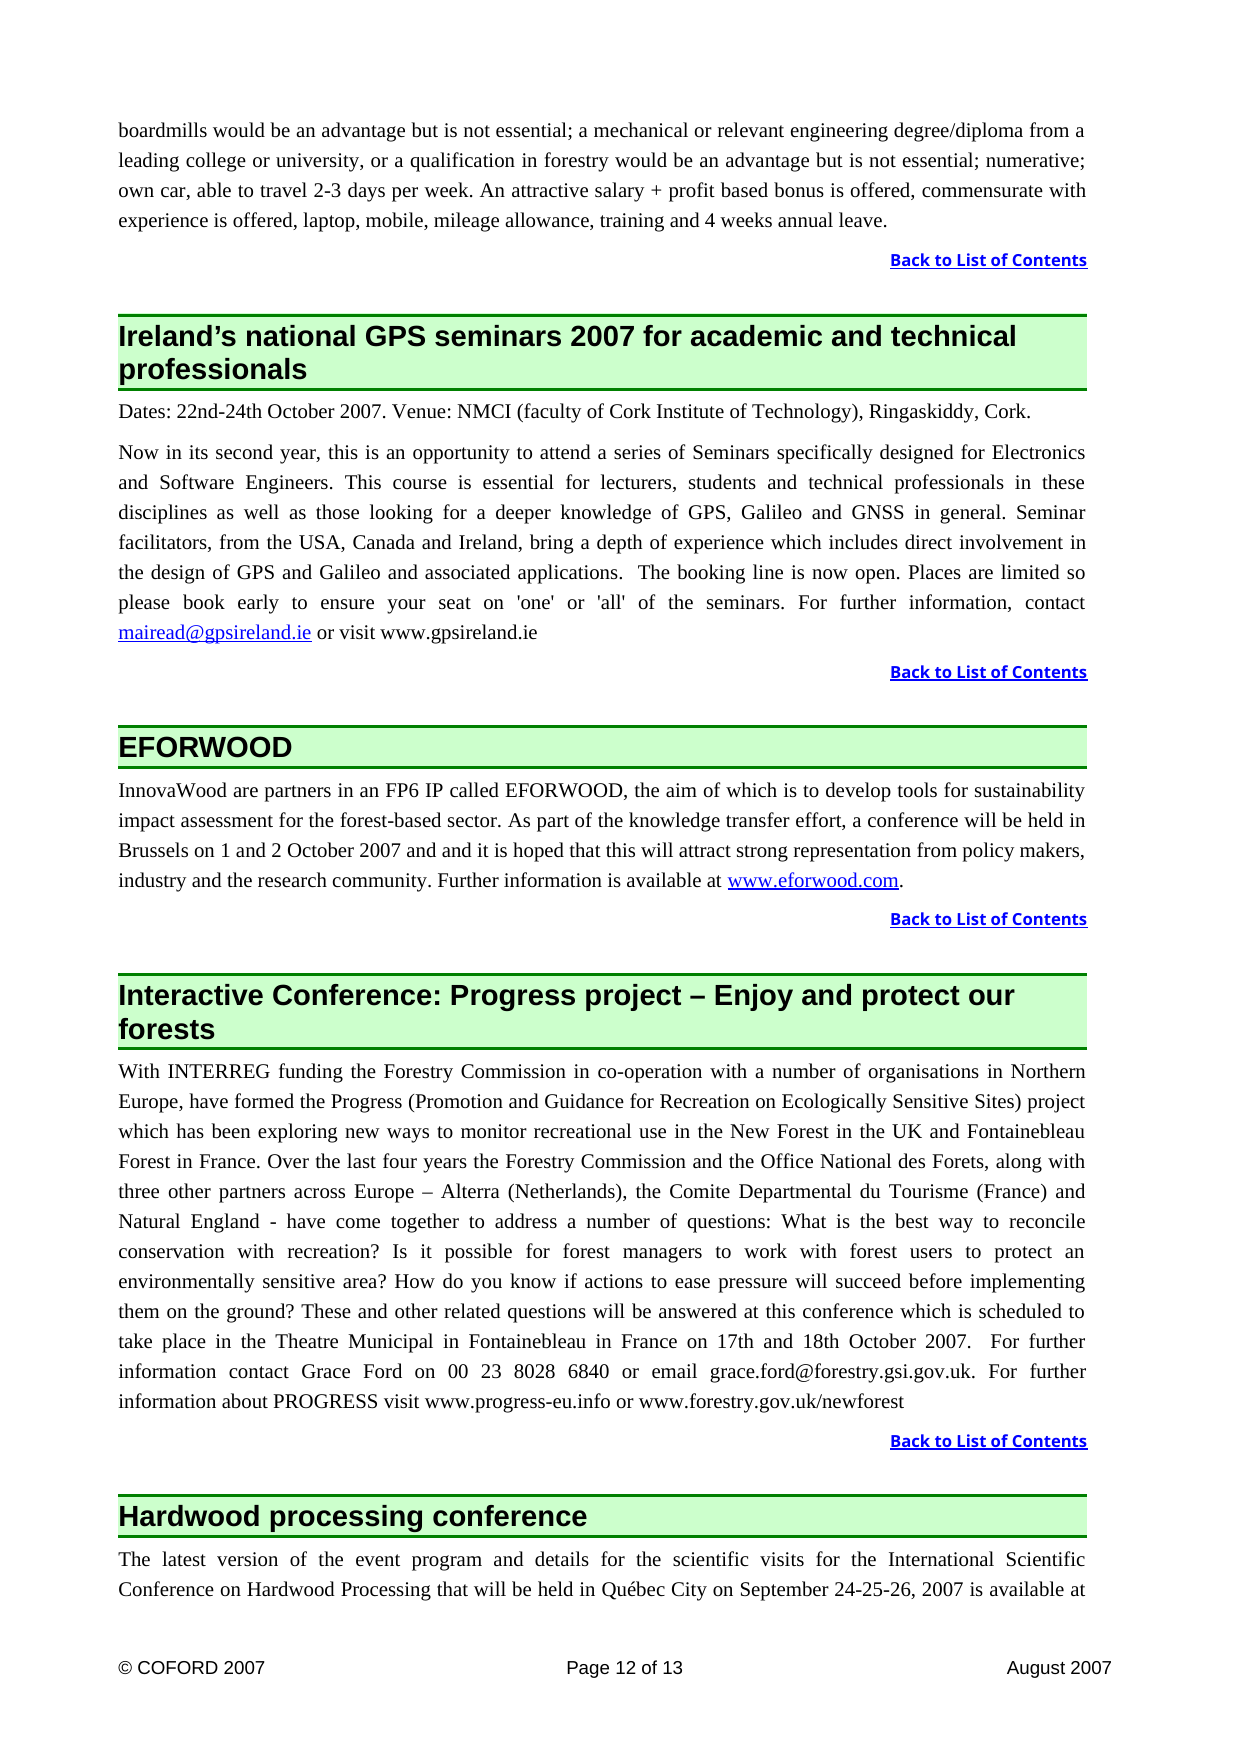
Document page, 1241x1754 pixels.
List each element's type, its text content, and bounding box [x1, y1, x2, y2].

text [118, 118, 1087, 232]
text Back to List of Contents [118, 1429, 1087, 1452]
subtitle ’s national GPS seminars 2007 for academic and technical professionals [118, 317, 1087, 388]
subtitle Interactive Conference: Progress project – Enjoy and protect our forests [118, 976, 1087, 1047]
text Dates: 22nd-24th October 2007. Venue: NMCI (faculty of Cork Institute of Technology), Ringaskiddy, . [118, 399, 1087, 423]
subtitle EFORWOOD [118, 728, 1087, 766]
text Back to List of Contents [118, 248, 1087, 271]
text Back to List of Contents [118, 908, 1087, 931]
text InnovaWood are partners in an FP6 IP called EFORWOOD, the aim of which is to develop tools for sustainability impact assessment for the forest-based sector. As part of the knowledge transfer effort, a conference will be held in on 1 and 2 October 2007 and and it is hoped that this will attract strong representation from policy makers, industry and the research community. Further rmation is available at www.eforwood.com. [118, 777, 1087, 892]
text Now in its second year, this is an opportunity to attend a series of Seminars specifically designed for Electronics and Software Engineers. This course is essential for lecturers, students and technical professionals in these disciplines as well as those looking for a deeper knowledge of GPS, Galileo and GNSS in general. Seminar facilitators, from the , and , bring a depth of experience which includes direct involvement in the design of GPS and Galileo and associated applications. The booking line is now open. Places are limited so please book early to ensure your seat on 'one' or 'all' of the seminars. For further rmation, contact mairead@gpsireland.ie or visit www.gpsireland.ie [118, 440, 1087, 644]
text With INTERREG funding the Forestry Commission in co-operation with a number of organisations in Northern Europe, have formed the Progress (Promotion and Guidance for Recreation on Ecologically Sensitive Sites) project which has been exploring new ways to monitor recreational use in the New Forest in the UK and Fontainebleau Forest in France. Over the last four years the Forestry Commission and the Office National des Forets, along with three other partners across Europe – Alterra (Netherlands), the Comite Departmental du Tourisme (France) and Natural England - have come together to address a number of questions: What is the best way to reconcile conservation with recreation? Is it possible for forest managers to work with forest users to protect an environmentally sensitive area? How do you know if actions to ease pressure will succeed before implementing them on the ground? These and other related questions will be answered at this conference which is scheduled to take place in the Theatre Municipal in in on 17th and 18th October 2007. For further rmation contact Grace Ford on 00 23 8028 6840 or email grace.ford@forestry.gsi.gov.uk. For further rmation about PROGRESS visit www.progress-eu. or www.forestry.gov.uk/newforest [118, 1059, 1087, 1413]
subtitle Hardwood processing conference [118, 1497, 1087, 1535]
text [118, 1546, 1087, 1601]
text Back to List of Contents [118, 660, 1087, 683]
